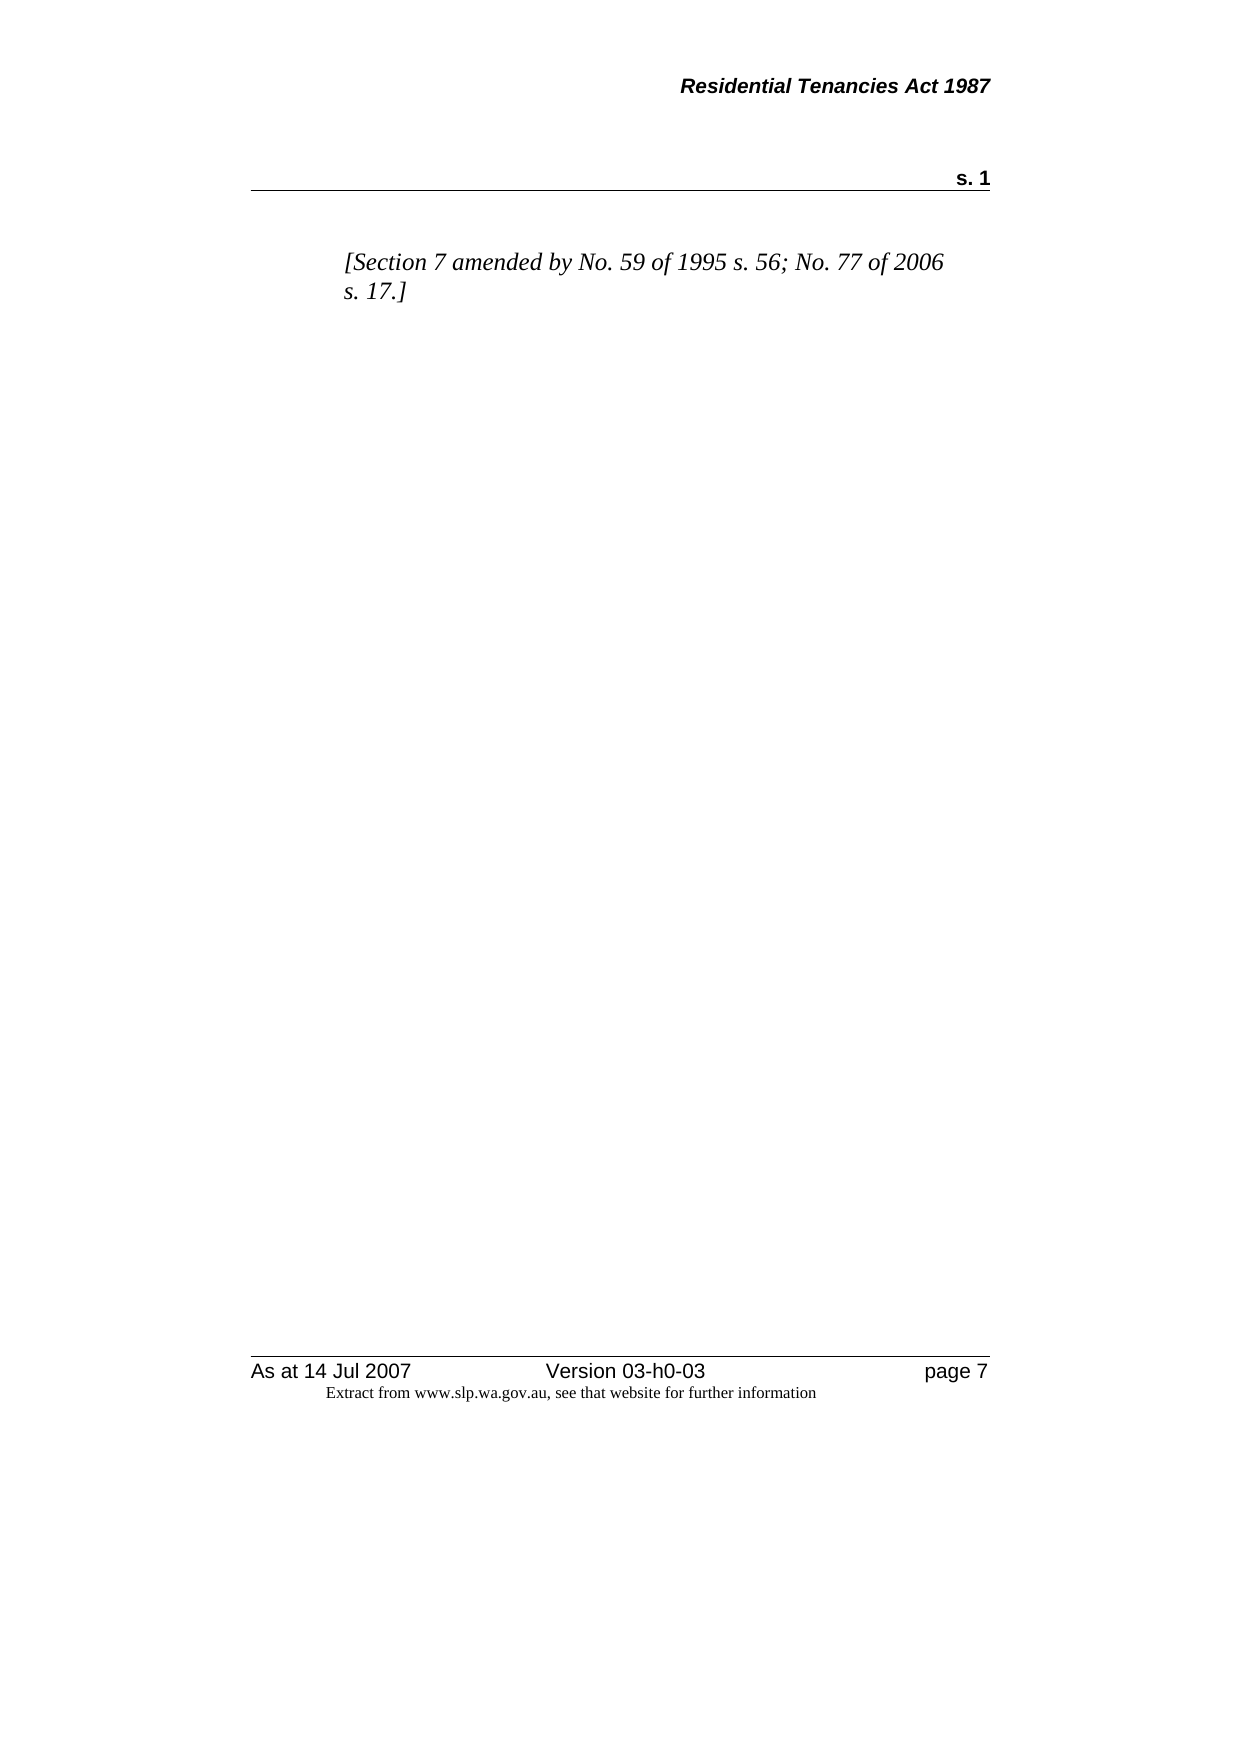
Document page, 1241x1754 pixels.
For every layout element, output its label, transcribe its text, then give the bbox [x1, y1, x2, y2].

text [Section 7 amended by No. 59 of 1995 s. 56; No. 77 of 2006 s. 17.] [251, 247, 990, 305]
